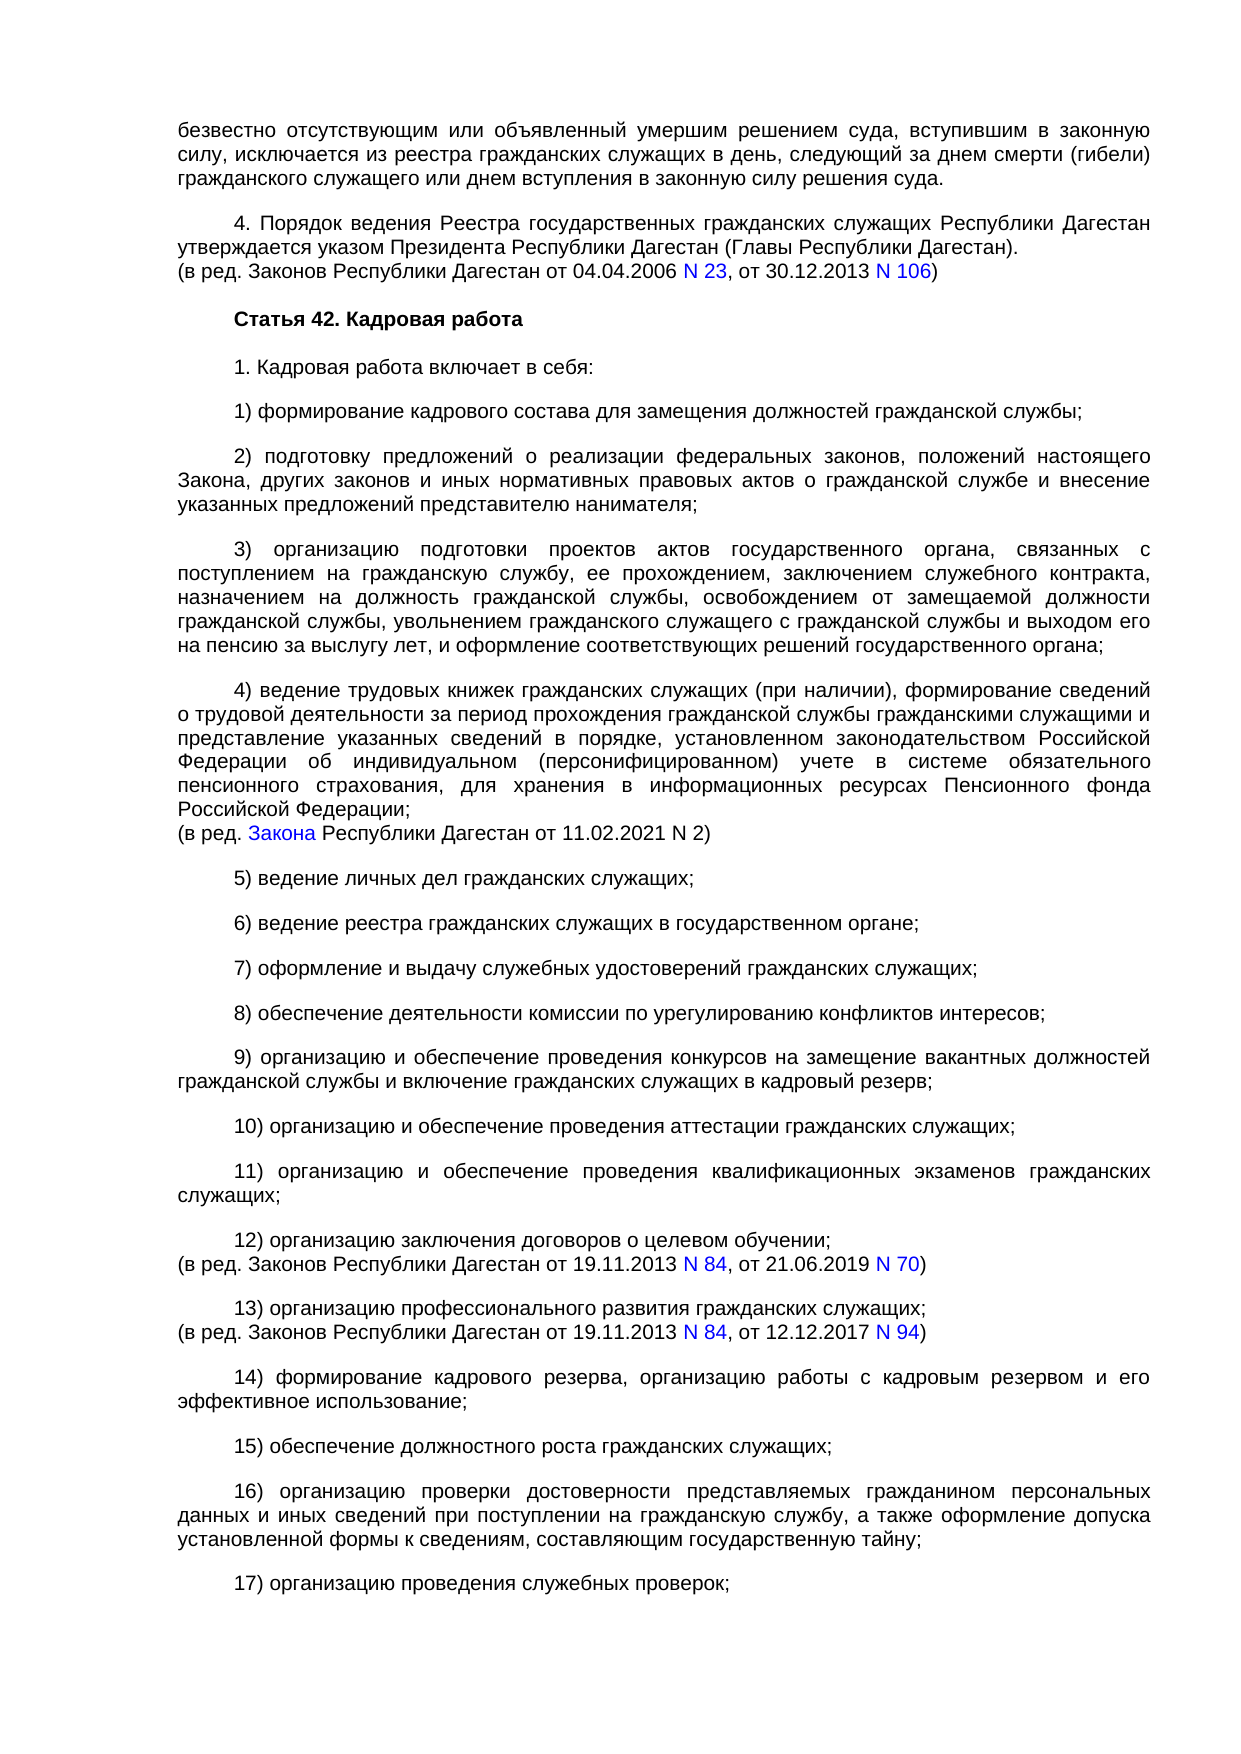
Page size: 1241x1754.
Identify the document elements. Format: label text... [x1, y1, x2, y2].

text 7) оформление и выдачу служебных удостоверений гражданских служащих; [177, 956, 1152, 979]
text 8) обеспечение деятельности комиссии по урегулированию конфликтов интересов; [177, 1000, 1152, 1024]
text 11) организацию и обеспечение проведения квалификационных экзаменов гражданских служащих; [177, 1159, 1152, 1207]
text 10) организацию и обеспечение проведения аттестации гражданских служащих; [177, 1114, 1152, 1138]
text 3) организацию подготовки проектов актов государственного органа, связанных с поступлением на гражданскую службу, ее прохождением, заключением служебного контракта, назначением на должность гражданской службы, освобождением от замещаемой должности гражданской службы, увольнением гражданского служащего с гражданской службы и выходом его на пенсию за выслугу лет, и оформление соответствующих решений государственного органа; [177, 537, 1152, 657]
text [177, 118, 1152, 190]
text 16) организацию проверки достоверности представляемых гражданином персональных данных и иных сведений при поступлении на гражданскую службу, а также оформление допуска установленной формы к сведениям, составляющим государственную тайну; [177, 1478, 1152, 1550]
text 9) организацию и обеспечение проведения конкурсов на замещение вакантных должностей гражданской службы и включение гражданских служащих в кадровый резерв; [177, 1045, 1152, 1093]
text (в ред. Законов Республики Дагестан от 04.04.2006 N 23, от 30.12.2013 N 106) [177, 259, 1152, 283]
text 5) ведение личных дел гражданских служащих; [177, 866, 1152, 890]
text 2) подготовку предложений о реализации федеральных законов, положений настоящего Закона, других законов и иных нормативных правовых актов о гражданской службе и внесение указанных предложений представителю нанимателя; [177, 444, 1152, 516]
text 13) организацию профессионального развития гражданских служащих; [177, 1296, 1152, 1320]
text 12) организацию заключения договоров о целевом обучении; [177, 1227, 1152, 1251]
title Статья 42. Кадровая работа [177, 307, 1152, 331]
text 6) ведение реестра гражданских служащих в государственном органе; [177, 911, 1152, 935]
text 17) организацию проведения служебных проверок; [177, 1571, 1152, 1595]
text 14) формирование кадрового резерва, организацию работы с кадровым резервом и его эффективное использование; [177, 1365, 1152, 1413]
text (в ред. Законов Республики Дагестан от 19.11.2013 N 84, от 21.06.2019 N 70) [177, 1251, 1152, 1275]
text 1. Кадровая работа включает в себя: [177, 354, 1152, 378]
text 15) обеспечение должностного роста гражданских служащих; [177, 1434, 1152, 1458]
text 4. Порядок ведения Реестра государственных гражданских служащих Республики Дагестан утверждается указом Президента Республики Дагестан (Главы Республики Дагестан). [177, 211, 1152, 259]
text (в ред. Законов Республики Дагестан от 19.11.2013 N 84, от 12.12.2017 N 94) [177, 1320, 1152, 1344]
text (в ред. Закона Республики Дагестан от 11.02.2021 N 2) [177, 821, 1152, 845]
text 4) ведение трудовых книжек гражданских служащих (при наличии), формирование сведений о трудовой деятельности за период прохождения гражданской службы гражданскими служащими и представление указанных сведений в порядке, установленном законодательством Российской Федерации об индивидуальном (персонифицированном) учете в системе обязательного пенсионного страхования, для хранения в информационных ресурсах Пенсионного фонда Российской Федерации; [177, 677, 1152, 821]
text 1) формирование кадрового состава для замещения должностей гражданской службы; [177, 399, 1152, 423]
